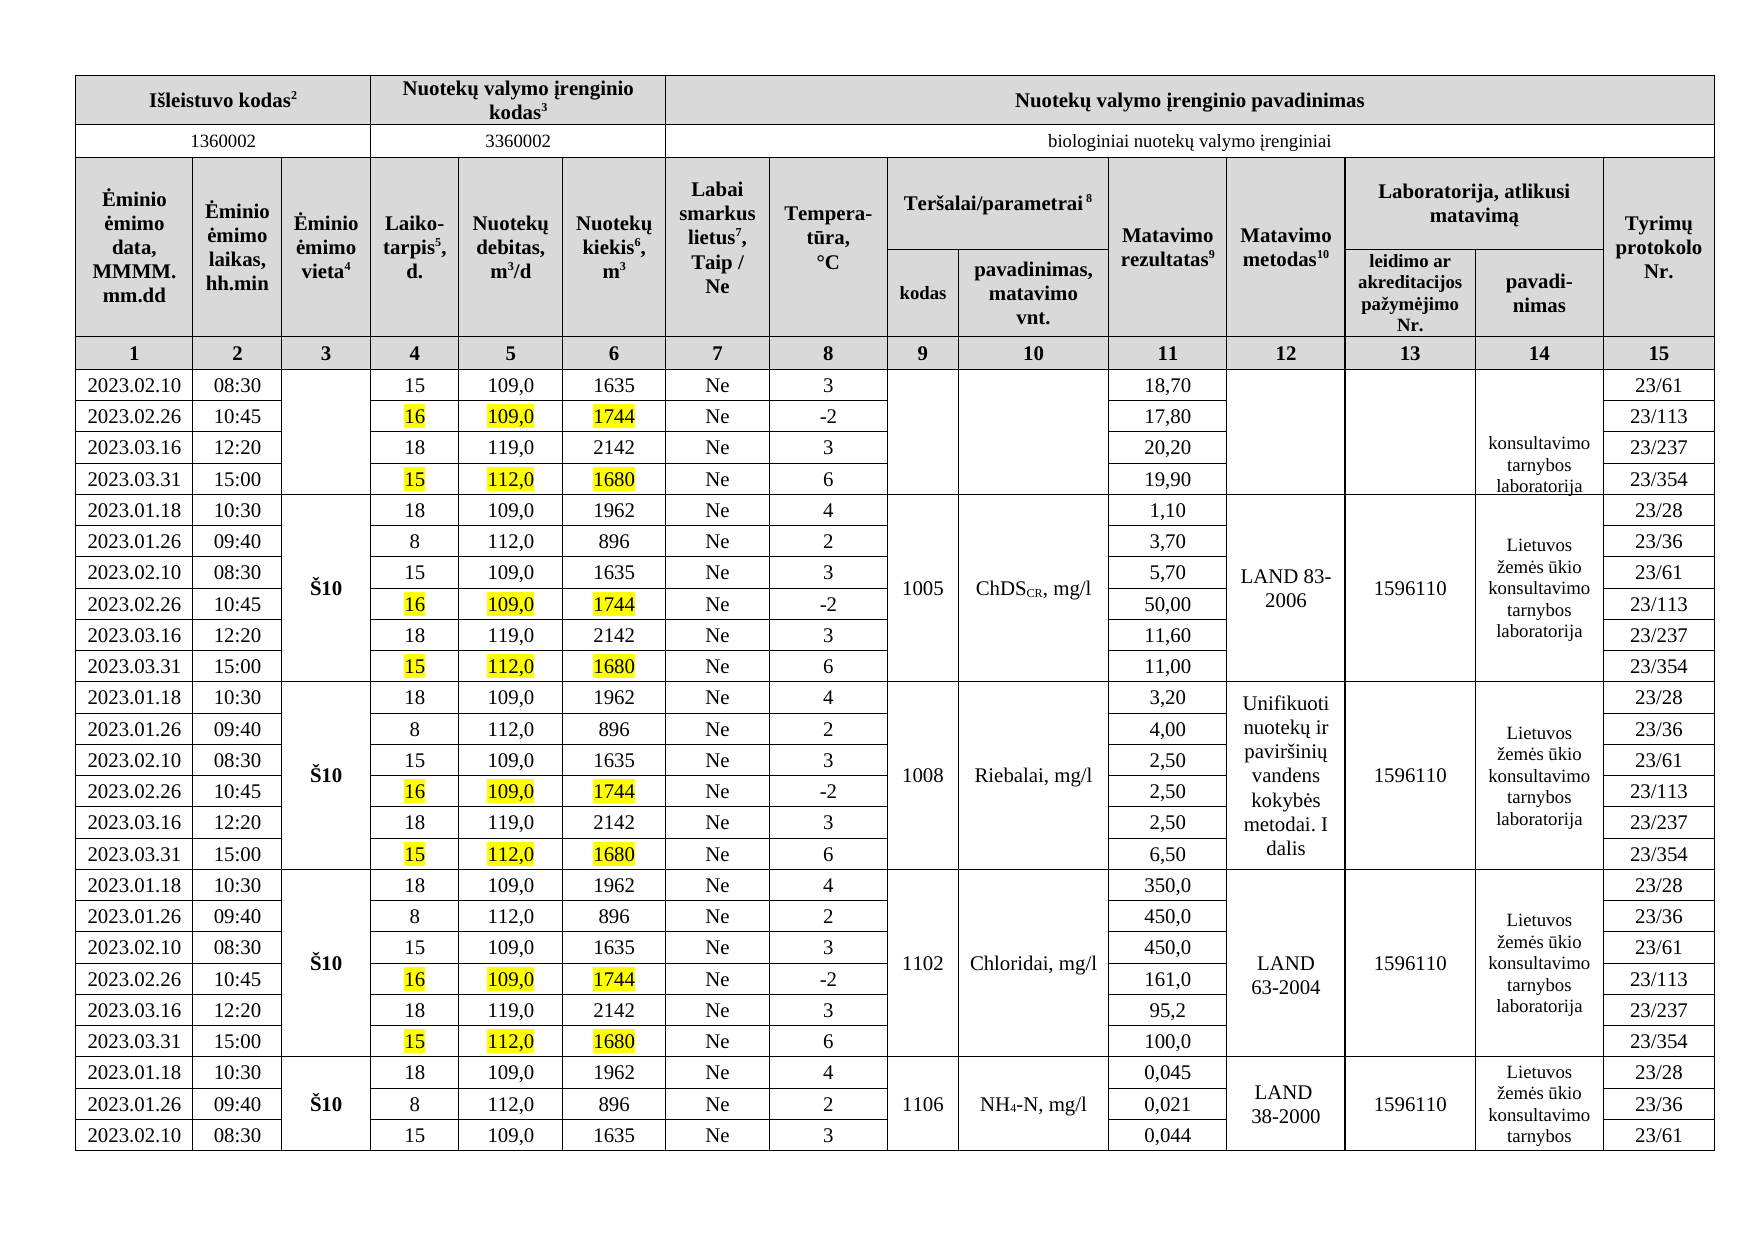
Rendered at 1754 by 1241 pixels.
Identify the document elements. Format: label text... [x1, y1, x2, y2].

table_cell 15 [371, 932, 458, 962]
table_cell 15:00 [193, 1026, 281, 1056]
table_cell 896 [563, 1089, 665, 1119]
table_cell Tyrimų protokolo Nr. [1604, 158, 1714, 336]
table_cell 2023.02.10 [76, 370, 192, 400]
table_cell Ne [666, 839, 769, 869]
table_cell 1596110 [1346, 682, 1475, 869]
table_cell 10:30 [193, 1057, 281, 1087]
table_cell Ne [666, 495, 769, 525]
table_cell 4 [770, 495, 887, 525]
table_cell 2023.03.16 [76, 807, 192, 837]
table_cell 15 [371, 370, 458, 400]
table_cell 2 [193, 337, 281, 369]
table_cell 4 [770, 1057, 887, 1087]
table_cell pavadinimas, matavimo vnt. [959, 250, 1108, 336]
table_cell Matavimo rezultatas9 [1109, 158, 1226, 336]
table_cell 1744 [563, 589, 665, 619]
table_cell 2142 [563, 432, 665, 462]
table_cell 10:45 [193, 589, 281, 619]
table_cell Ne [666, 745, 769, 775]
table_cell 09:40 [193, 1089, 281, 1119]
table_cell 23/354 [1604, 651, 1714, 681]
table_cell 3 [770, 995, 887, 1025]
table_cell Lietuvos žemės ūkio konsultavimo tarnybos laboratorija [1476, 682, 1603, 869]
table_cell 1744 [563, 964, 665, 994]
table_cell 119,0 [459, 807, 562, 837]
table_cell 1596110 [1346, 870, 1475, 1056]
table_cell 1962 [563, 495, 665, 525]
table_cell 09:40 [193, 526, 281, 556]
table_cell 12:20 [193, 620, 281, 650]
table_cell 5 [459, 337, 562, 369]
table_cell 23/237 [1604, 995, 1714, 1025]
table_cell 3 [282, 337, 370, 369]
table_cell pavadi-nimas [1476, 250, 1603, 336]
table_cell 12:20 [193, 995, 281, 1025]
table_cell 23/113 [1604, 589, 1714, 619]
table_cell 112,0 [459, 1089, 562, 1119]
table_cell 8 [371, 526, 458, 556]
table_cell 119,0 [459, 995, 562, 1025]
table_cell 109,0 [459, 370, 562, 400]
table_cell 10:30 [193, 495, 281, 525]
table_cell 08:30 [193, 745, 281, 775]
table_cell 23/61 [1604, 557, 1714, 587]
table_cell 2023.03.16 [76, 620, 192, 650]
table_cell 1680 [563, 1026, 665, 1056]
table_cell Ne [666, 651, 769, 681]
table_header Išleistuvo kodas2 [76, 76, 370, 124]
table_cell 8 [371, 901, 458, 931]
table_cell 18 [371, 682, 458, 712]
table_cell 2023.02.10 [76, 1120, 192, 1150]
table_cell 23/237 [1604, 807, 1714, 837]
table_cell 18 [371, 995, 458, 1025]
table_cell 95,2 [1109, 995, 1226, 1025]
table_cell 13 [1346, 337, 1475, 369]
table_cell 112,0 [459, 464, 562, 494]
table_cell 1635 [563, 557, 665, 587]
table_cell 2142 [563, 807, 665, 837]
table_cell 1360002 [76, 125, 370, 157]
table_cell 1680 [563, 839, 665, 869]
table_cell 109,0 [459, 1057, 562, 1087]
table_cell 2023.02.10 [76, 932, 192, 962]
table_cell 1596110 [1346, 1057, 1475, 1150]
table_cell 16 [371, 401, 458, 431]
table_cell 0,044 [1109, 1120, 1226, 1150]
table_cell 1962 [563, 682, 665, 712]
table_cell 09:40 [193, 714, 281, 744]
table_cell 23/61 [1604, 745, 1714, 775]
table_cell 11,00 [1109, 651, 1226, 681]
table_cell 896 [563, 526, 665, 556]
table_cell 2142 [563, 995, 665, 1025]
table_cell 3360002 [371, 125, 665, 157]
table_cell 3 [770, 557, 887, 587]
table_cell Š10 [282, 495, 370, 681]
table_cell Ne [666, 807, 769, 837]
table_cell 10:30 [193, 682, 281, 712]
table_cell kodas [888, 250, 958, 336]
table_cell Tempera-tūra, [770, 158, 887, 249]
table_cell 14 [1476, 337, 1603, 369]
table_cell 16 [371, 776, 458, 806]
table_cell 2023.03.31 [76, 839, 192, 869]
table_cell 6,50 [1109, 839, 1226, 869]
table_cell 12:20 [193, 807, 281, 837]
table_cell 23/36 [1604, 714, 1714, 744]
table_cell 0,045 [1109, 1057, 1226, 1087]
table_cell 1680 [563, 651, 665, 681]
table_cell 119,0 [459, 432, 562, 462]
table_cell 2023.03.31 [76, 651, 192, 681]
table_cell Laboratorija, atlikusi matavimą [1346, 158, 1603, 249]
table_cell Ne [666, 964, 769, 994]
table_cell 1106 [888, 1057, 958, 1150]
table_cell 18,70 [1109, 370, 1226, 400]
table_cell Ne [666, 401, 769, 431]
table_cell 3 [770, 807, 887, 837]
table_cell 109,0 [459, 589, 562, 619]
table_cell 10:45 [193, 964, 281, 994]
table_cell 23/36 [1604, 901, 1714, 931]
table_cell 23/113 [1604, 964, 1714, 994]
table_cell 5,70 [1109, 557, 1226, 587]
table_cell 15 [371, 1026, 458, 1056]
table_cell 161,0 [1109, 964, 1226, 994]
table_cell 10:45 [193, 776, 281, 806]
table_cell °C [770, 249, 887, 336]
table_cell 1635 [563, 745, 665, 775]
table_cell 350,0 [1109, 870, 1226, 900]
table_cell 9 [888, 337, 958, 369]
table_cell Ne [666, 682, 769, 712]
table_cell 10:45 [193, 401, 281, 431]
table_cell 23/36 [1604, 526, 1714, 556]
table_cell 112,0 [459, 651, 562, 681]
table_cell 3 [770, 370, 887, 400]
table_cell 23/237 [1604, 432, 1714, 462]
table_cell 109,0 [459, 932, 562, 962]
table_cell LAND 38-2000 [1227, 1057, 1344, 1150]
table_cell 2023.01.18 [76, 1057, 192, 1087]
table_cell Riebalai, mg/l [959, 682, 1108, 869]
table_cell 23/61 [1604, 1120, 1714, 1150]
table_cell 2023.03.31 [76, 1026, 192, 1056]
table_header Nuotekų valymo įrenginio pavadinimas [666, 76, 1714, 124]
table_cell Ne [666, 776, 769, 806]
table_cell 18 [371, 432, 458, 462]
table_cell 2,50 [1109, 776, 1226, 806]
table_cell 16 [371, 589, 458, 619]
table_cell 6 [563, 337, 665, 369]
table_cell Ne [666, 557, 769, 587]
table_cell 1635 [563, 370, 665, 400]
table_cell 896 [563, 901, 665, 931]
table_cell 50,00 [1109, 589, 1226, 619]
table_cell Ne [666, 589, 769, 619]
table_cell 23/28 [1604, 870, 1714, 900]
table_cell Ėminio ėmimo laikas, hh.min [193, 158, 281, 336]
table_cell 23/61 [1604, 370, 1714, 400]
table_cell 1962 [563, 1057, 665, 1087]
table_cell 109,0 [459, 1120, 562, 1150]
table_cell 15 [371, 557, 458, 587]
table_cell 0,021 [1109, 1089, 1226, 1119]
table_cell 100,0 [1109, 1026, 1226, 1056]
table_cell 11,60 [1109, 620, 1226, 650]
table_cell Ne [666, 714, 769, 744]
table_cell NH4-N, mg/l [959, 1057, 1108, 1150]
table_cell Ne [666, 464, 769, 494]
table_cell 1,10 [1109, 495, 1226, 525]
table_cell 08:30 [193, 1120, 281, 1150]
table_cell 1596110 [1346, 495, 1475, 681]
table_cell 109,0 [459, 495, 562, 525]
table_cell 2 [770, 526, 887, 556]
table_cell 109,0 [459, 682, 562, 712]
table_cell 112,0 [459, 1026, 562, 1056]
table_cell 450,0 [1109, 932, 1226, 962]
table_cell 18 [371, 620, 458, 650]
table_cell Matavimo metodas10 [1227, 158, 1344, 336]
table_cell 2023.02.26 [76, 401, 192, 431]
table_cell 11 [1109, 337, 1226, 369]
table_cell Nuotekų debitas, m3/d [459, 158, 562, 336]
table_cell 09:40 [193, 901, 281, 931]
table_cell -2 [770, 401, 887, 431]
table_cell Ėminio ėmimo data, MMMM.mm.dd [76, 158, 192, 336]
table_cell 2023.01.26 [76, 526, 192, 556]
table_cell 2023.01.18 [76, 495, 192, 525]
table_cell 23/36 [1604, 1089, 1714, 1119]
table_cell 23/354 [1604, 1026, 1714, 1056]
table_cell 23/354 [1604, 464, 1714, 494]
table_cell Š10 [282, 870, 370, 1056]
table_cell Taip / Ne [666, 249, 769, 336]
table_cell 4 [770, 682, 887, 712]
table_cell 2023.01.26 [76, 714, 192, 744]
table_cell 1744 [563, 776, 665, 806]
table_cell 2023.02.26 [76, 964, 192, 994]
table_cell 109,0 [459, 401, 562, 431]
table_cell 15 [371, 651, 458, 681]
table_cell 12 [1227, 337, 1344, 369]
table_cell 2023.03.31 [76, 464, 192, 494]
table_cell 19,90 [1109, 464, 1226, 494]
table_cell 8 [770, 337, 887, 369]
table_cell Ne [666, 370, 769, 400]
table_cell 23/113 [1604, 401, 1714, 431]
table_cell Laiko-tarpis5, d. [371, 158, 458, 336]
table_header Nuotekų valymo įrenginio kodas3 [371, 76, 665, 124]
table_cell 15 [371, 1120, 458, 1150]
table_cell 1680 [563, 464, 665, 494]
table_cell 109,0 [459, 776, 562, 806]
table_cell 15 [371, 839, 458, 869]
table_cell Teršalai/parametrai 8 [888, 158, 1108, 249]
table_cell Ne [666, 932, 769, 962]
table_cell 23/354 [1604, 839, 1714, 869]
table_cell 109,0 [459, 964, 562, 994]
table_cell 2023.02.10 [76, 745, 192, 775]
table_cell Ne [666, 1120, 769, 1150]
table_cell ChDSCR, mg/l [959, 495, 1108, 681]
table_cell 1962 [563, 870, 665, 900]
table_cell 6 [770, 464, 887, 494]
table_cell 15 [371, 745, 458, 775]
table_cell Š10 [282, 682, 370, 869]
table_cell 23/28 [1604, 1057, 1714, 1087]
table_cell 112,0 [459, 839, 562, 869]
table_cell 1008 [888, 682, 958, 869]
table_cell 4,00 [1109, 714, 1226, 744]
table_cell 2023.02.26 [76, 776, 192, 806]
table_cell 8 [371, 714, 458, 744]
table_cell 15:00 [193, 651, 281, 681]
table_cell -2 [770, 776, 887, 806]
table_cell 3,70 [1109, 526, 1226, 556]
table_cell Ne [666, 901, 769, 931]
table_cell 1744 [563, 401, 665, 431]
table_cell 23/61 [1604, 932, 1714, 962]
table_cell Chloridai, mg/l [959, 870, 1108, 1056]
table_cell 18 [371, 1057, 458, 1087]
table_cell 2023.01.18 [76, 870, 192, 900]
table_cell 6 [770, 839, 887, 869]
table_cell 3 [770, 620, 887, 650]
table_cell 896 [563, 714, 665, 744]
table_cell Ne [666, 620, 769, 650]
table_cell 08:30 [193, 932, 281, 962]
table_cell Lietuvos žemės ūkio konsultavimo tarnybos laboratorija [1476, 1057, 1603, 1150]
table_cell 3,20 [1109, 682, 1226, 712]
table_cell 2 [770, 714, 887, 744]
table_cell 109,0 [459, 745, 562, 775]
table_cell 18 [371, 870, 458, 900]
table_cell 7 [666, 337, 769, 369]
table_cell 3 [770, 932, 887, 962]
table_cell 08:30 [193, 370, 281, 400]
table_cell Ne [666, 1057, 769, 1087]
table_cell 112,0 [459, 901, 562, 931]
table_cell 4 [770, 870, 887, 900]
table_cell 112,0 [459, 526, 562, 556]
table_cell 08:30 [193, 557, 281, 587]
table_cell 1102 [888, 870, 958, 1056]
table_cell 6 [770, 651, 887, 681]
table_cell 15:00 [193, 464, 281, 494]
table_cell Š10 [282, 1057, 370, 1150]
table_cell Unifikuoti nuotekų ir paviršinių vandens kokybės metodai. I dalis [1227, 682, 1344, 869]
table_cell 8 [371, 1089, 458, 1119]
table_cell 23/237 [1604, 620, 1714, 650]
table_cell LAND 83-2006 [1227, 495, 1344, 681]
table_cell 119,0 [459, 620, 562, 650]
table_cell Ne [666, 1089, 769, 1119]
table_cell 1635 [563, 932, 665, 962]
table_cell LAND 63-2004 [1227, 870, 1344, 1056]
table_cell 2 [770, 1089, 887, 1119]
table_cell -2 [770, 964, 887, 994]
table_cell Ne [666, 995, 769, 1025]
table_cell Ne [666, 870, 769, 900]
table_cell 23/28 [1604, 682, 1714, 712]
table_cell 450,0 [1109, 901, 1226, 931]
table_cell 3 [770, 1120, 887, 1150]
table_cell biologiniai nuotekų valymo įrenginiai [666, 125, 1714, 157]
table_cell 10:30 [193, 870, 281, 900]
table_cell 15:00 [193, 839, 281, 869]
table_cell Ne [666, 432, 769, 462]
table_cell 15 [371, 464, 458, 494]
table_cell 15 [1604, 337, 1714, 369]
table_cell Labai smarkus lietus7, [666, 158, 769, 249]
table_cell 1635 [563, 1120, 665, 1150]
table_cell 10 [959, 337, 1108, 369]
table_cell Nuotekų kiekis6, m3 [563, 158, 665, 336]
table_cell 16 [371, 964, 458, 994]
table_cell 2 [770, 901, 887, 931]
table_cell 23/28 [1604, 495, 1714, 525]
table_cell Ne [666, 526, 769, 556]
table_cell -2 [770, 589, 887, 619]
table_cell 2,50 [1109, 807, 1226, 837]
table_cell 2023.01.18 [76, 682, 192, 712]
table_cell 18 [371, 807, 458, 837]
table_cell 20,20 [1109, 432, 1226, 462]
table_cell 2023.02.10 [76, 557, 192, 587]
table_cell 18 [371, 495, 458, 525]
table_cell 2023.03.16 [76, 995, 192, 1025]
table_cell 1 [76, 337, 192, 369]
table_cell Ne [666, 1026, 769, 1056]
table_cell 112,0 [459, 714, 562, 744]
table_cell 6 [770, 1026, 887, 1056]
table_cell 2023.01.26 [76, 901, 192, 931]
table_cell 17,80 [1109, 401, 1226, 431]
table_cell leidimo ar akreditacijos pažymėjimo Nr. [1346, 250, 1475, 336]
table_cell Lietuvos žemės ūkio konsultavimo tarnybos laboratorija [1476, 495, 1603, 681]
table_cell 2023.02.26 [76, 589, 192, 619]
table_cell 1005 [888, 495, 958, 681]
table_cell 23/113 [1604, 776, 1714, 806]
table_cell 2142 [563, 620, 665, 650]
table_cell 2023.03.16 [76, 432, 192, 462]
table_cell 3 [770, 745, 887, 775]
table_cell 2,50 [1109, 745, 1226, 775]
table_cell 109,0 [459, 870, 562, 900]
table_cell 3 [770, 432, 887, 462]
table_cell 4 [371, 337, 458, 369]
table_cell 109,0 [459, 557, 562, 587]
table_cell Lietuvos žemės ūkio konsultavimo tarnybos laboratorija [1476, 870, 1603, 1056]
table_cell 2023.01.26 [76, 1089, 192, 1119]
table_cell 12:20 [193, 432, 281, 462]
table_cell Ėminio ėmimo vieta4 [282, 158, 370, 336]
